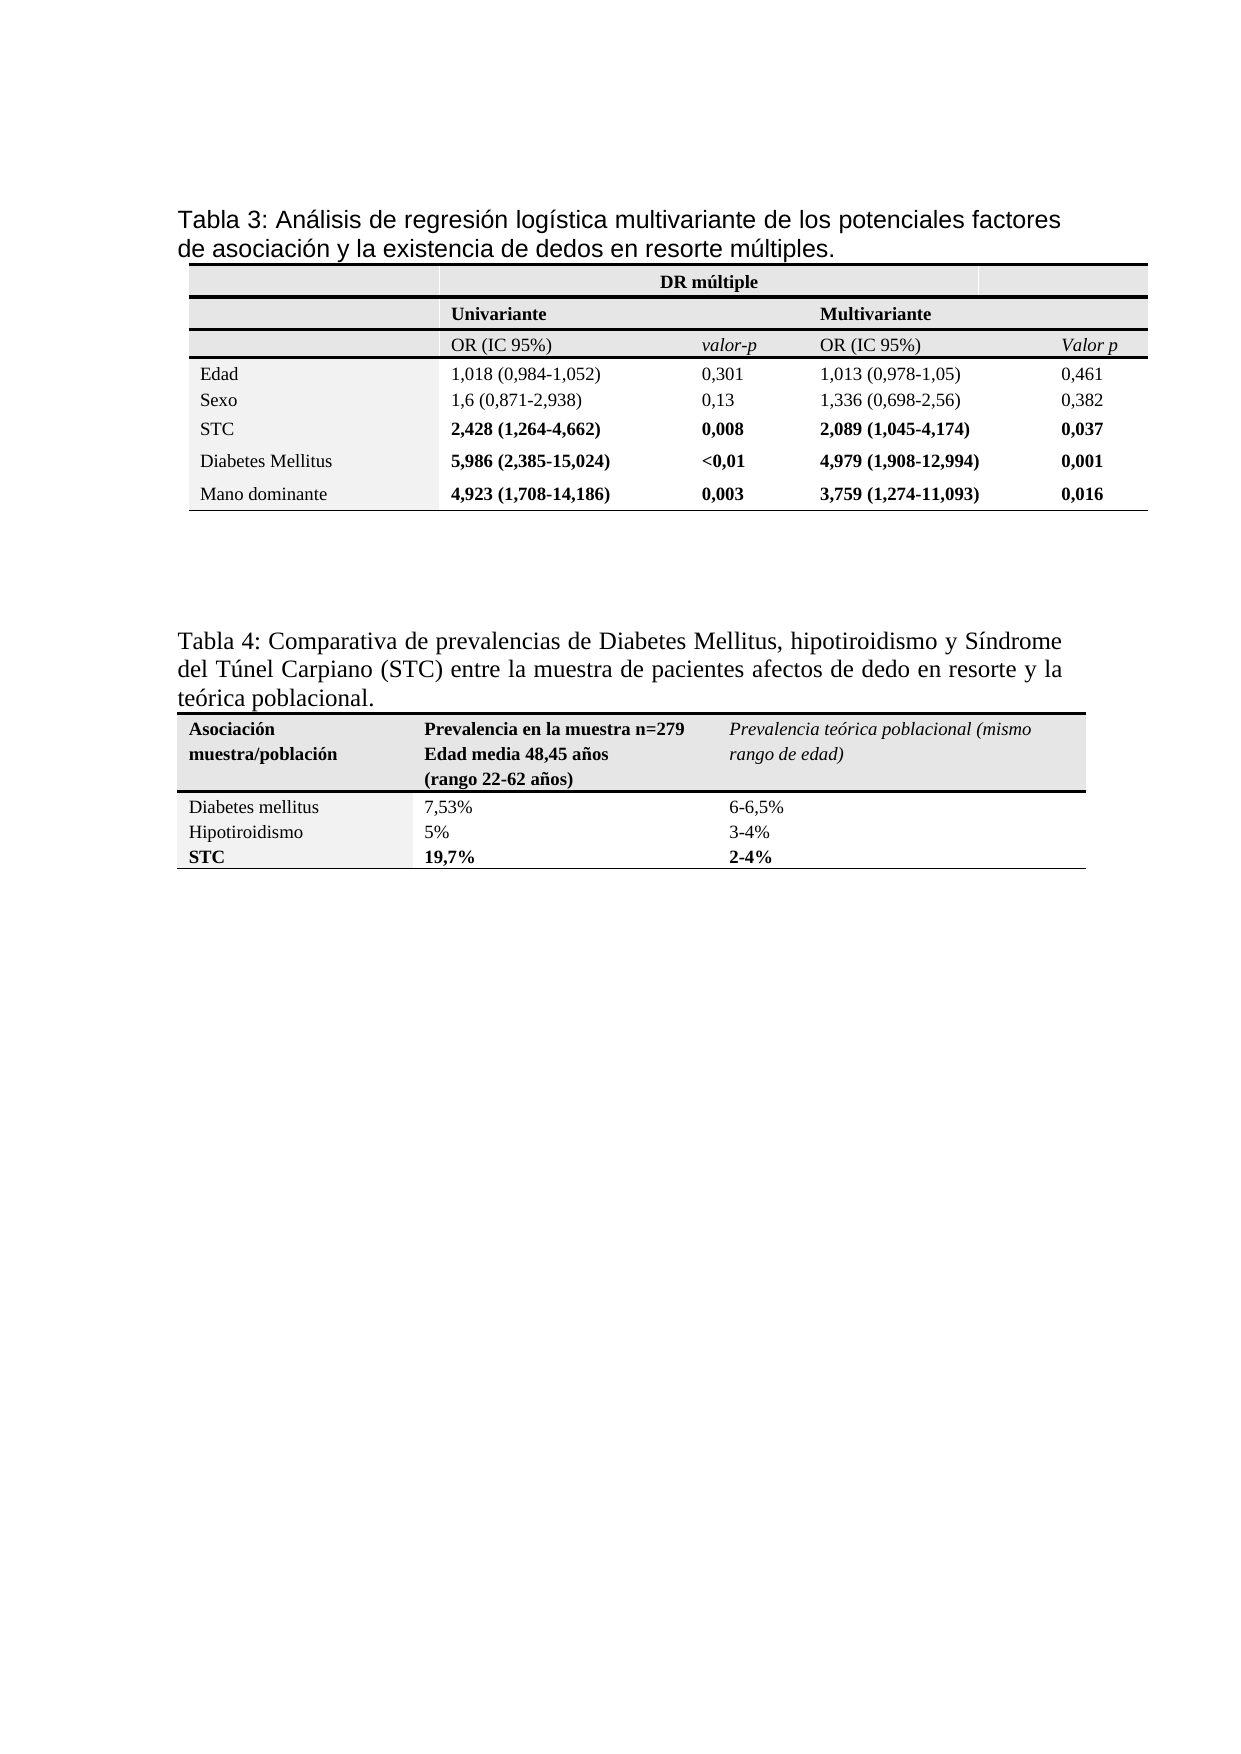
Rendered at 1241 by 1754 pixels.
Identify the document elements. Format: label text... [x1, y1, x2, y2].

table_cell Mano dominante [189, 477, 439, 510]
table_cell valor-p [690, 331, 809, 356]
table_cell <0,01 [690, 444, 809, 477]
table_cell 0,016 [1050, 477, 1148, 510]
table_cell 5,986 (2,385-15,024) [440, 444, 690, 477]
table_cell 3-4% [718, 818, 1086, 843]
text Tabla 3: Análisis de regresión logística multivariante de los potenciales factores de asociación y la existencia de dedos en resorte múltiples. [177, 205, 1063, 263]
table_cell 2,089 (1,045-4,174) [809, 411, 1050, 444]
table_cell 3,759 (1,274-11,093) [809, 477, 1050, 510]
table_cell 2,428 (1,264-4,662) [440, 411, 690, 444]
table_cell 1,013 (0,978-1,05) [809, 359, 1050, 386]
table_cell 4,979 (1,908-12,994) [809, 444, 1050, 477]
table_cell [189, 299, 439, 328]
table_header DR múltiple [440, 266, 978, 295]
table_cell 0,003 [690, 477, 809, 510]
text Tabla 4: Comparativa de prevalencias de Diabetes Mellitus, hipotiroidismo y Síndrome del Túnel Carpiano (STC) entre la muestra de pacientes afectos de dedo en resorte y la teórica poblacional. [177, 626, 1063, 712]
table_cell 2-4% [718, 843, 1086, 868]
table_header [189, 266, 314, 295]
table_cell 0,037 [1050, 411, 1148, 444]
table_cell OR (IC 95%) [809, 331, 1050, 356]
table_cell Edad [189, 359, 439, 386]
table_cell STC [189, 411, 439, 444]
table_cell 0,001 [1050, 444, 1148, 477]
table_cell [189, 331, 439, 356]
table_cell 6-6,5% [718, 793, 1086, 818]
table_cell 1,018 (0,984-1,052) [440, 359, 690, 386]
table_cell 0,301 [690, 359, 809, 386]
table_cell 0,461 [1050, 359, 1148, 386]
table_cell 0,008 [690, 411, 809, 444]
table_cell Multivariante [809, 299, 1148, 328]
table_cell 1,6 (0,871-2,938) [440, 386, 690, 411]
table_header Asociación muestra/población [177, 715, 413, 790]
table_cell 5% [413, 818, 718, 843]
table_cell 1,336 (0,698-2,56) [809, 386, 1050, 411]
table_cell STC [177, 843, 413, 868]
table_cell 0,382 [1050, 386, 1148, 411]
table_cell Univariante [440, 299, 809, 328]
table_cell Hipotiroidismo [177, 818, 413, 843]
table_cell Sexo [189, 386, 439, 411]
table_header Prevalencia en la muestra n=279 Edad media 48,45 años (rango 22-62 años) [413, 715, 718, 790]
table_cell Diabetes mellitus [177, 793, 413, 818]
table_cell 19,7% [413, 843, 718, 868]
table_cell OR (IC 95%) [440, 331, 690, 356]
table_header [979, 266, 1148, 295]
table_cell Valor p [1050, 331, 1148, 356]
table_cell 7,53% [413, 793, 718, 818]
table_cell 0,13 [690, 386, 809, 411]
table_header Prevalencia teórica poblacional (mismo rango de edad) [718, 715, 1086, 790]
table_cell 4,923 (1,708-14,186) [440, 477, 690, 510]
table_cell Diabetes Mellitus [189, 444, 439, 477]
table_header [314, 266, 439, 295]
